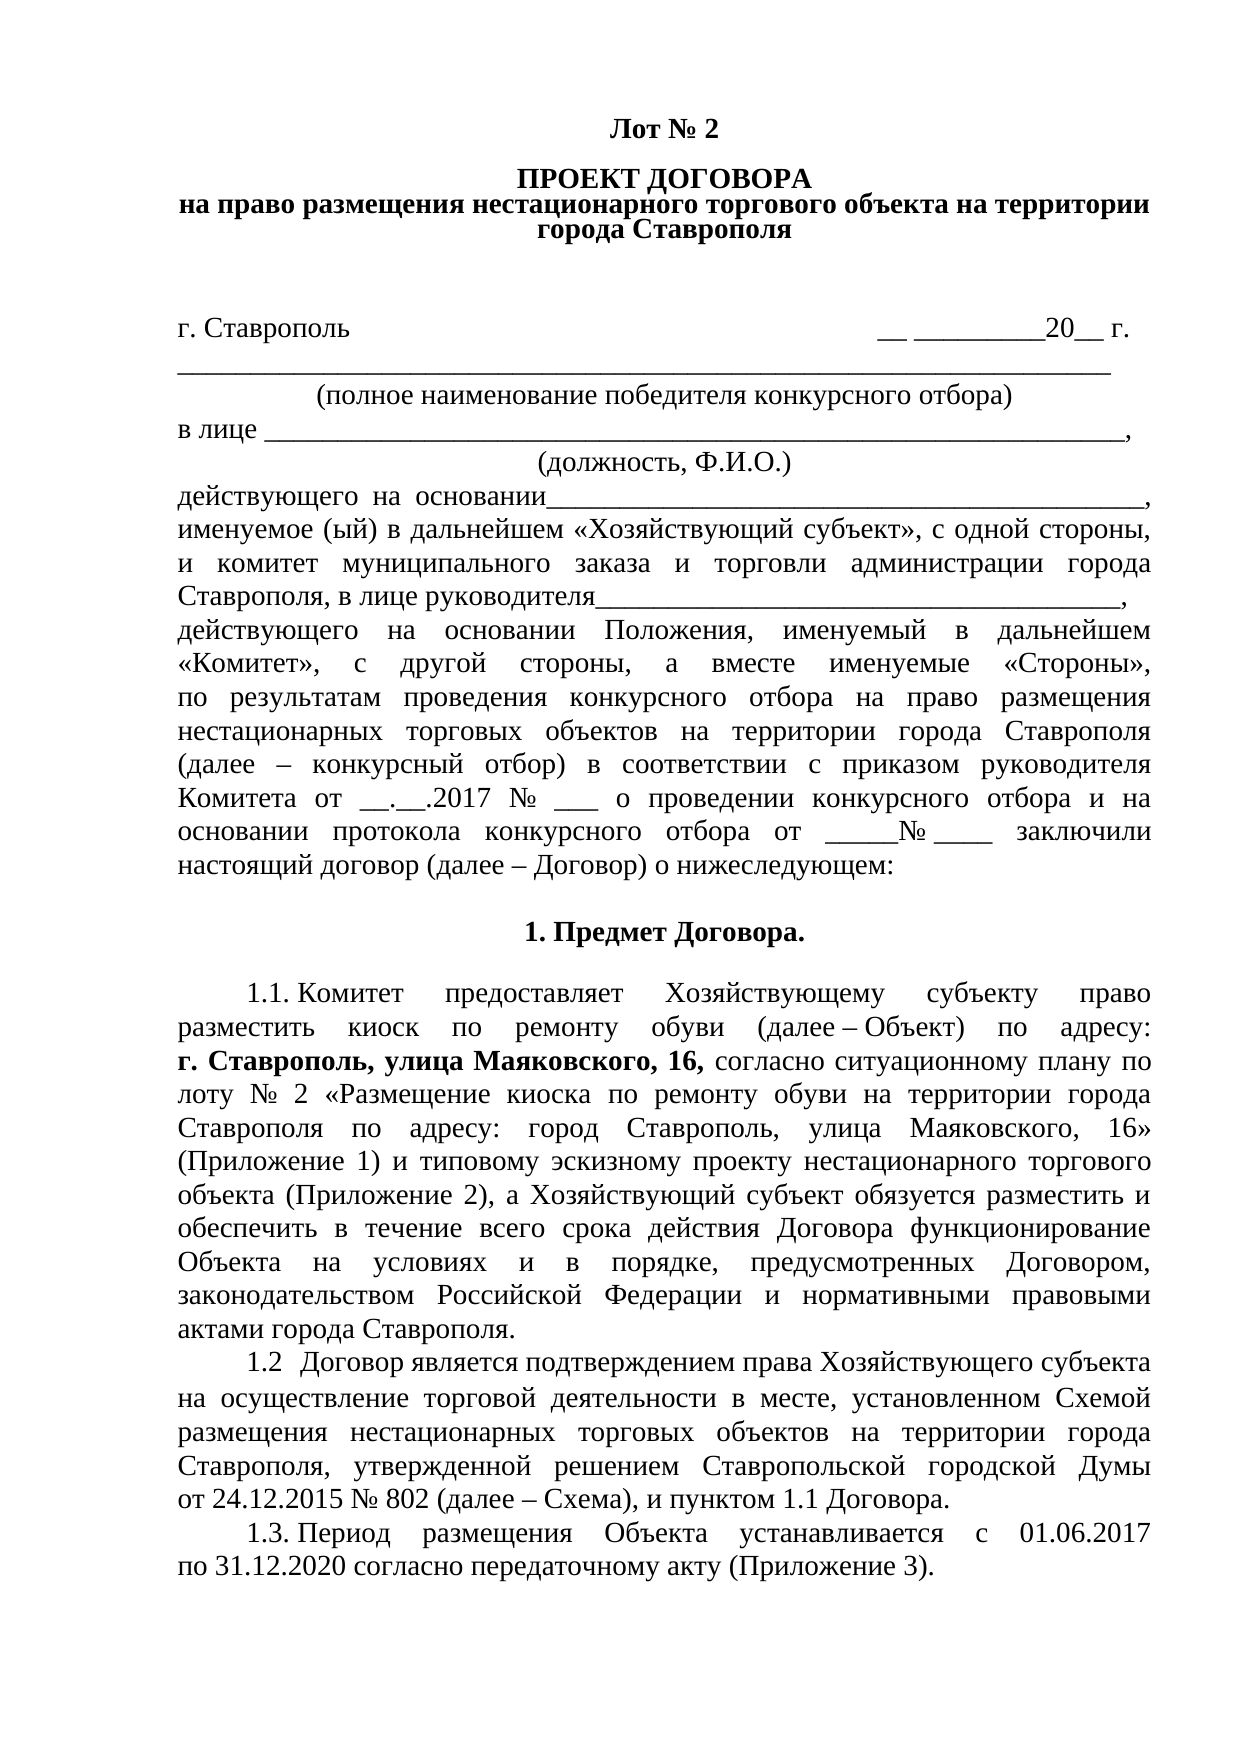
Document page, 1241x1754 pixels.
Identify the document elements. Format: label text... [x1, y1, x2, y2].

text г. Ставрополь __ _________20__ г. [177, 310, 1152, 344]
text (полное наименование победителя конкурсного отбора) [177, 377, 1152, 411]
text ________________________________________________________________ [177, 344, 1152, 377]
text ПРОЕКТ ДОГОВОРА [177, 168, 1152, 193]
text (должность, Ф.И.О.) [177, 444, 1152, 478]
text действующего на основании Положения, именуемый в дальнейшем «Комитет», с другой стороны, а вместе именуемые «Стороны», по результатам проведения конкурсного отбора на право размещения нестационарных торговых объектов на территории города Ставрополя (далее – конкурсный отбор) в соответствии с приказом руководителя Комитета от __.__.2017 № ___ о проведении конкурсного отбора и на основании протокола конкурсного отбора от _____№ ____ заключили настоящий договор (далее – Договор) о нижеследующем: [177, 612, 1152, 880]
text 1.1. Комитет предоставляет Хозяйствующему субъекту право разместить киоск по ремонту обуви (далее – Объект) по адресу: г. Ставрополь, улица Маяковского, 16, согласно ситуационному плану по лоту № 2 «Размещение киоска по ремонту обуви на территории города Ставрополя по адресу: город Ставрополь, улица Маяковского, 16» (Приложение 1) и типовому эскизному проекту нестационарного торгового объекта (Приложение 2), а Хозяйствующий субъект обязуется разместить и обеспечить в течение всего срока действия Договора функционирование Объекта на условиях и в порядке, предусмотренных Договором, законодательством Российской Федерации и нормативными правовыми актами города Ставрополя. [177, 976, 1152, 1344]
text 1. Предмет Договора. [177, 914, 1152, 947]
text действующего на основании_________________________________________, именуемое (ый) в дальнейшем «Хозяйствующий субъект», с одной стороны, и комитет муниципального заказа и торговли администрации города Ставрополя, в лице руководителя____________________________________, [177, 478, 1152, 612]
text 1.2 Договор является подтверждением права Хозяйствующего субъекта на осуществление торговой деятельности в месте, установленном Схемой размещения нестационарных торговых объектов на территории города Ставрополя, утвержденной решением Ставропольской городской Думы от 24.12.2015 № 802 (далее – Схема), и пунктом 1.1 Договора. [177, 1344, 1152, 1515]
text на право размещения нестационарного торгового объекта на территории города Ставрополя [177, 193, 1152, 243]
text Лот № 2 [177, 118, 1152, 143]
text 1.3. Период размещения Объекта устанавливается с 01.06.2017 по 31.12.2020 согласно передаточному акту (Приложение 3). [177, 1515, 1152, 1582]
text в лице ___________________________________________________________, [177, 411, 1152, 444]
